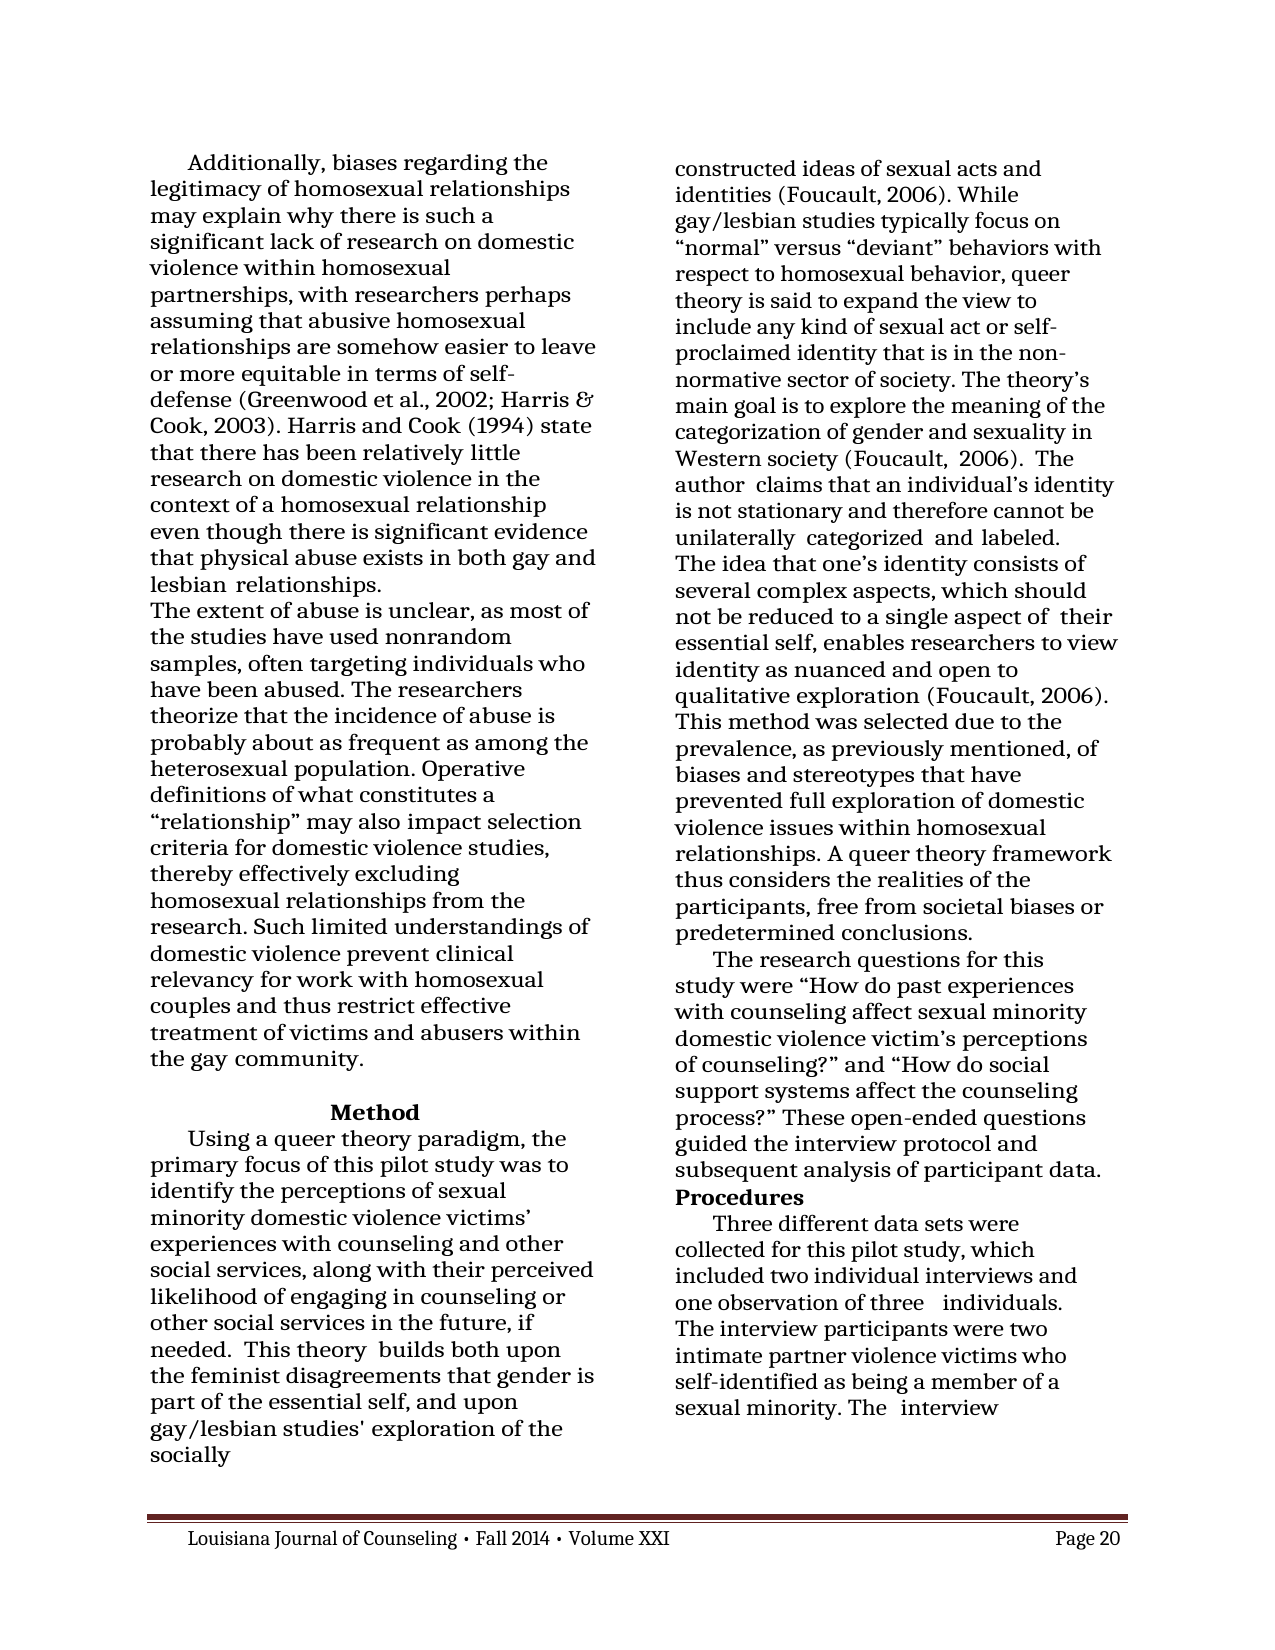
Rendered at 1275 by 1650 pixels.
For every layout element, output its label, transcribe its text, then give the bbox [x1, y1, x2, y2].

subtitle Method [327, 1099, 423, 1126]
text constructed ideas of sexual acts and identities (Foucault, 2006). While gay/lesbian studies typically focus on “normal” versus “deviant” behaviors with respect to homosexual behavior, queer theory is said to expand the view to include any kind of sexual act or self-proclaimed identity that is in the non-normative sector of society. The theory’s main goal is to explore the meaning of the categorization of gender and sexuality in Western society (Foucault, 2006). The author claims that an individual’s identity is not stationary and therefore cannot be unilaterally categorized and labeled. [675, 156, 1116, 551]
subtitle Procedures [675, 1184, 1112, 1211]
text The interview participants were two intimate partner violence victims who self-identified as being a member of a sexual minority. The interview [675, 1316, 1096, 1421]
text Additionally, biases regarding the legitimacy of homosexual relationships may explain why there is such a significant lack of research on domestic violence within homosexual partnerships, with researchers perhaps assuming that abusive homosexual relationships are somehow easier to leave or more equitable in terms of self- defense (Greenwood et al., 2002; Harris & Cook, 2003). Harris and Cook (1994) state that there has been relatively little research on domestic violence in the context of a homosexual relationship even though there is significant evidence that physical abuse exists in both gay and lesbian relationships. [150, 150, 598, 598]
text The research questions for this study were “How do past experiences with counseling affect sexual minority domestic violence victim’s perceptions of counseling?” and “How do social support systems affect the counseling process?” These open-ended questions guided the interview protocol and subsequent analysis of participant data. [675, 946, 1109, 1184]
text The extent of abuse is unclear, as most of the studies have used nonrandom samples, often targeting individuals who have been abused. The researchers theorize that the incidence of abuse is probably about as frequent as among the heterosexual population. Operative definitions of what constitutes a “relationship” may also impact selection criteria for domestic violence studies, thereby effectively excluding homosexual relationships from the research. Such limited understandings of domestic violence prevent clinical relevancy for work with homosexual couples and thus restrict effective treatment of victims and abusers within the gay community. [150, 598, 591, 1072]
text Using a queer theory paradigm, the primary focus of this pilot study was to identify the perceptions of sexual minority domestic violence victims’ experiences with counseling and other social services, along with their perceived likelihood of engaging in counseling or other social services in the future, if needed. This theory builds both upon the feminist disagreements that gender is part of the essential self, and upon gay/lesbian studies' exploration of the socially [150, 1126, 598, 1468]
text Three different data sets were collected for this pilot study, which included two individual interviews and one observation of three individuals. [675, 1211, 1112, 1316]
text The idea that one’s identity consists of several complex aspects, which should not be reduced to a single aspect of their essential self, enables researchers to view identity as nuanced and open to qualitative exploration (Foucault, 2006). This method was selected due to the prevalence, as previously mentioned, of biases and stereotypes that have prevented full exploration of domestic violence issues within homosexual relationships. A queer theory framework thus considers the realities of the participants, free from societal biases or predetermined conclusions. [675, 551, 1125, 946]
